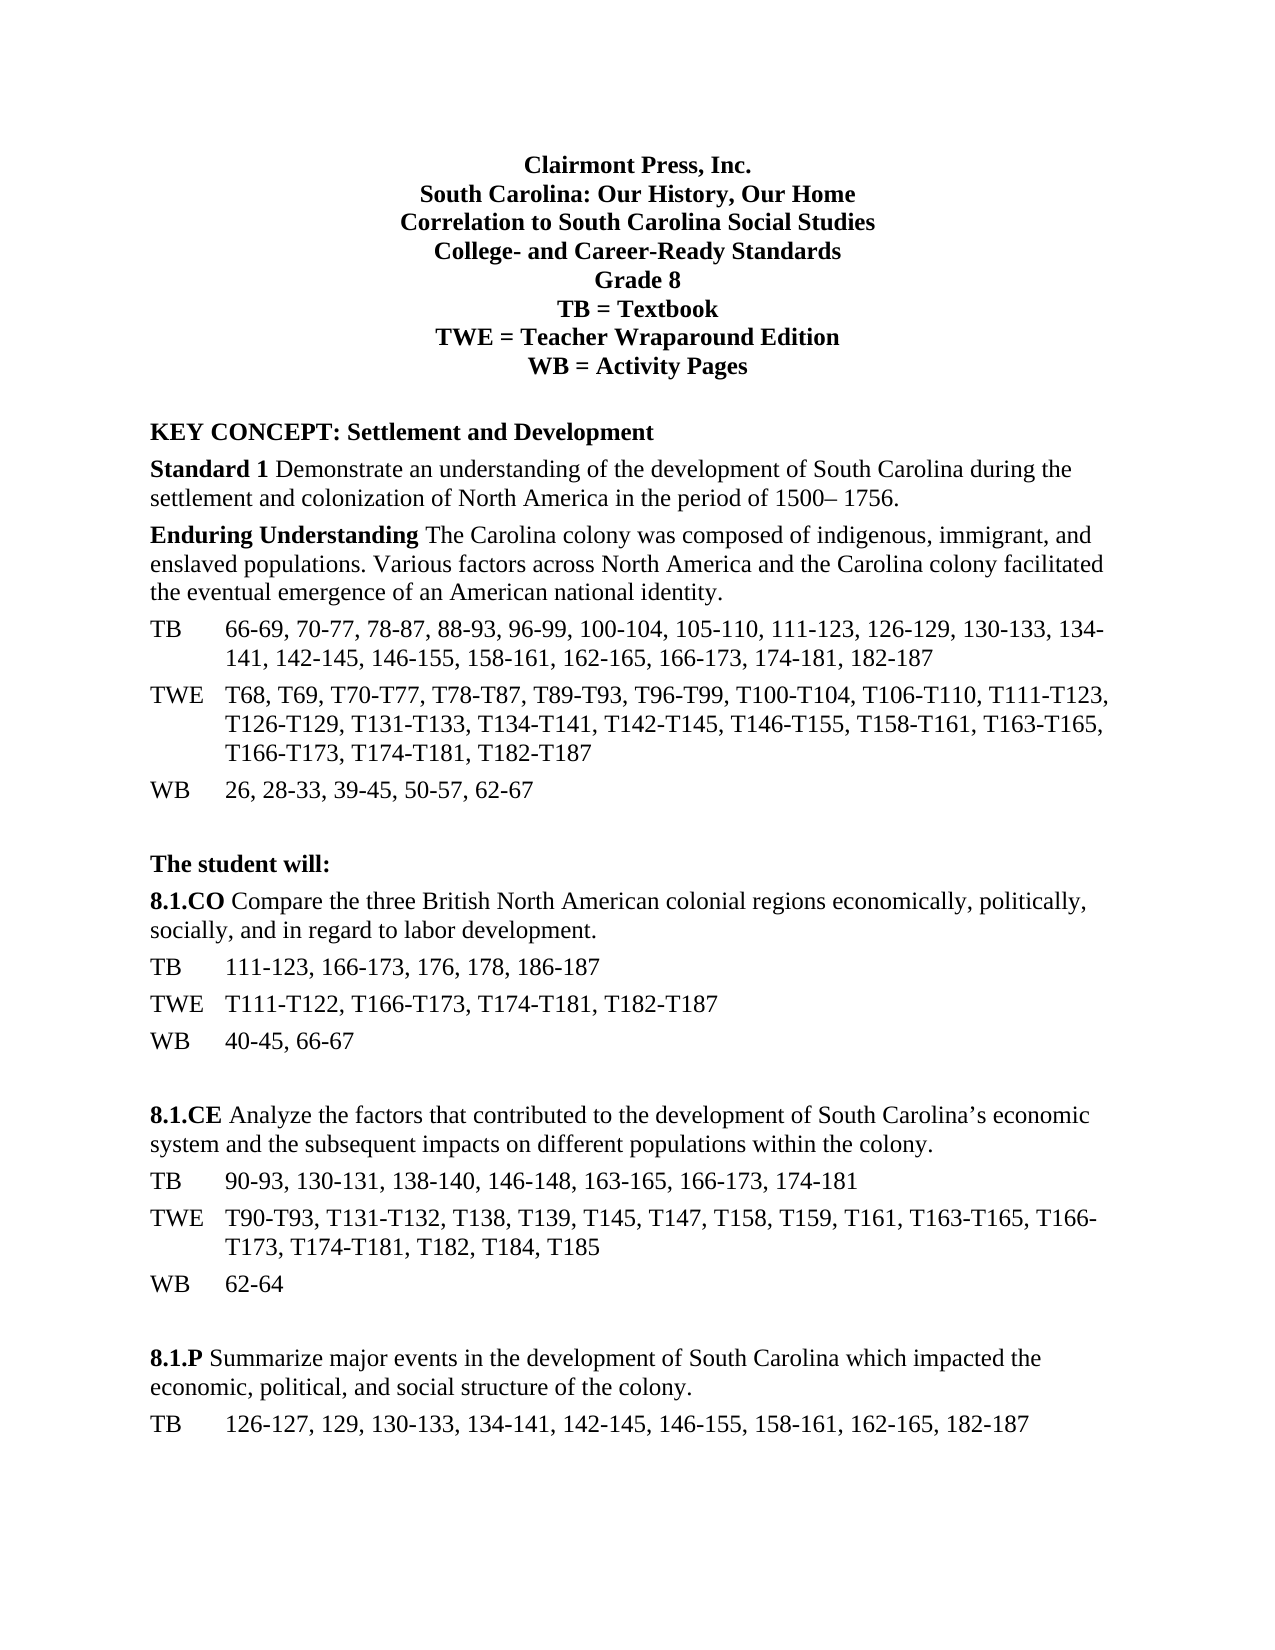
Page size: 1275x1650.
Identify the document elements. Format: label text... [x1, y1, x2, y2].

text WB = Activity Pages [150, 351, 1125, 380]
text The student will: [150, 849, 1125, 878]
text Standard 1 Demonstrate an understanding of the development of South Carolina during the settlement and colonization of North America in the period of 1500– 1756. [150, 454, 1125, 512]
text TWE T111-T122, T166-T173, T174-T181, T182-T187 [150, 989, 1125, 1018]
text TWE T68, T69, T70-T77, T78-T87, T89-T93, T96-T99, T100-T104, T106-T110, T111-T123, T126-T129, T131-T133, T134-T141, T142-T145, T146-T155, T158-T161, T163-T165, T166-T173, T174-T181, T182-T187 [150, 680, 1125, 767]
text Correlation to South Carolina Social Studies [150, 207, 1125, 236]
text 8.1.CO Compare the three British North American colonial regions economically, politically, socially, and in regard to labor development. [150, 886, 1125, 944]
text TWE = Teacher Wraparound Edition [150, 322, 1125, 351]
text South Carolina: Our History, Our Home [150, 179, 1125, 207]
text Clairmont Press, Inc. [150, 150, 1125, 179]
text TB 126-127, 129, 130-133, 134-141, 142-145, 146-155, 158-161, 162-165, 182-187 [150, 1409, 1125, 1438]
text WB 40-45, 66-67 [150, 1026, 1125, 1055]
text WB 62-64 [150, 1269, 1125, 1298]
text KEY CONCEPT: Settlement and Development [150, 417, 1125, 446]
text Enduring Understanding The Carolina colony was composed of indigenous, immigrant, and enslaved populations. Various factors across North America and the Carolina colony facilitated the eventual emergence of an American national identity. [150, 520, 1125, 606]
text TB 66-69, 70-77, 78-87, 88-93, 96-99, 100-104, 105-110, 111-123, 126-129, 130-133, 134-141, 142-145, 146-155, 158-161, 162-165, 166-173, 174-181, 182-187 [150, 614, 1125, 672]
text 8.1.CE Analyze the factors that contributed to the development of South Carolina’s economic system and the subsequent impacts on different populations within the colony. [150, 1100, 1125, 1158]
text 8.1.P Summarize major events in the development of South Carolina which impacted the economic, political, and social structure of the colony. [150, 1343, 1125, 1401]
text TWE T90-T93, T131-T132, T138, T139, T145, T147, T158, T159, T161, T163-T165, T166-T173, T174-T181, T182, T184, T185 [150, 1203, 1125, 1261]
text College- and Career-Ready Standards [150, 236, 1125, 265]
text Grade 8 [150, 265, 1125, 294]
text TB 90-93, 130-131, 138-140, 146-148, 163-165, 166-173, 174-181 [150, 1166, 1125, 1195]
text WB 26, 28-33, 39-45, 50-57, 62-67 [150, 775, 1125, 804]
text TB = Textbook [150, 294, 1125, 322]
text TB 111-123, 166-173, 176, 178, 186-187 [150, 952, 1125, 981]
